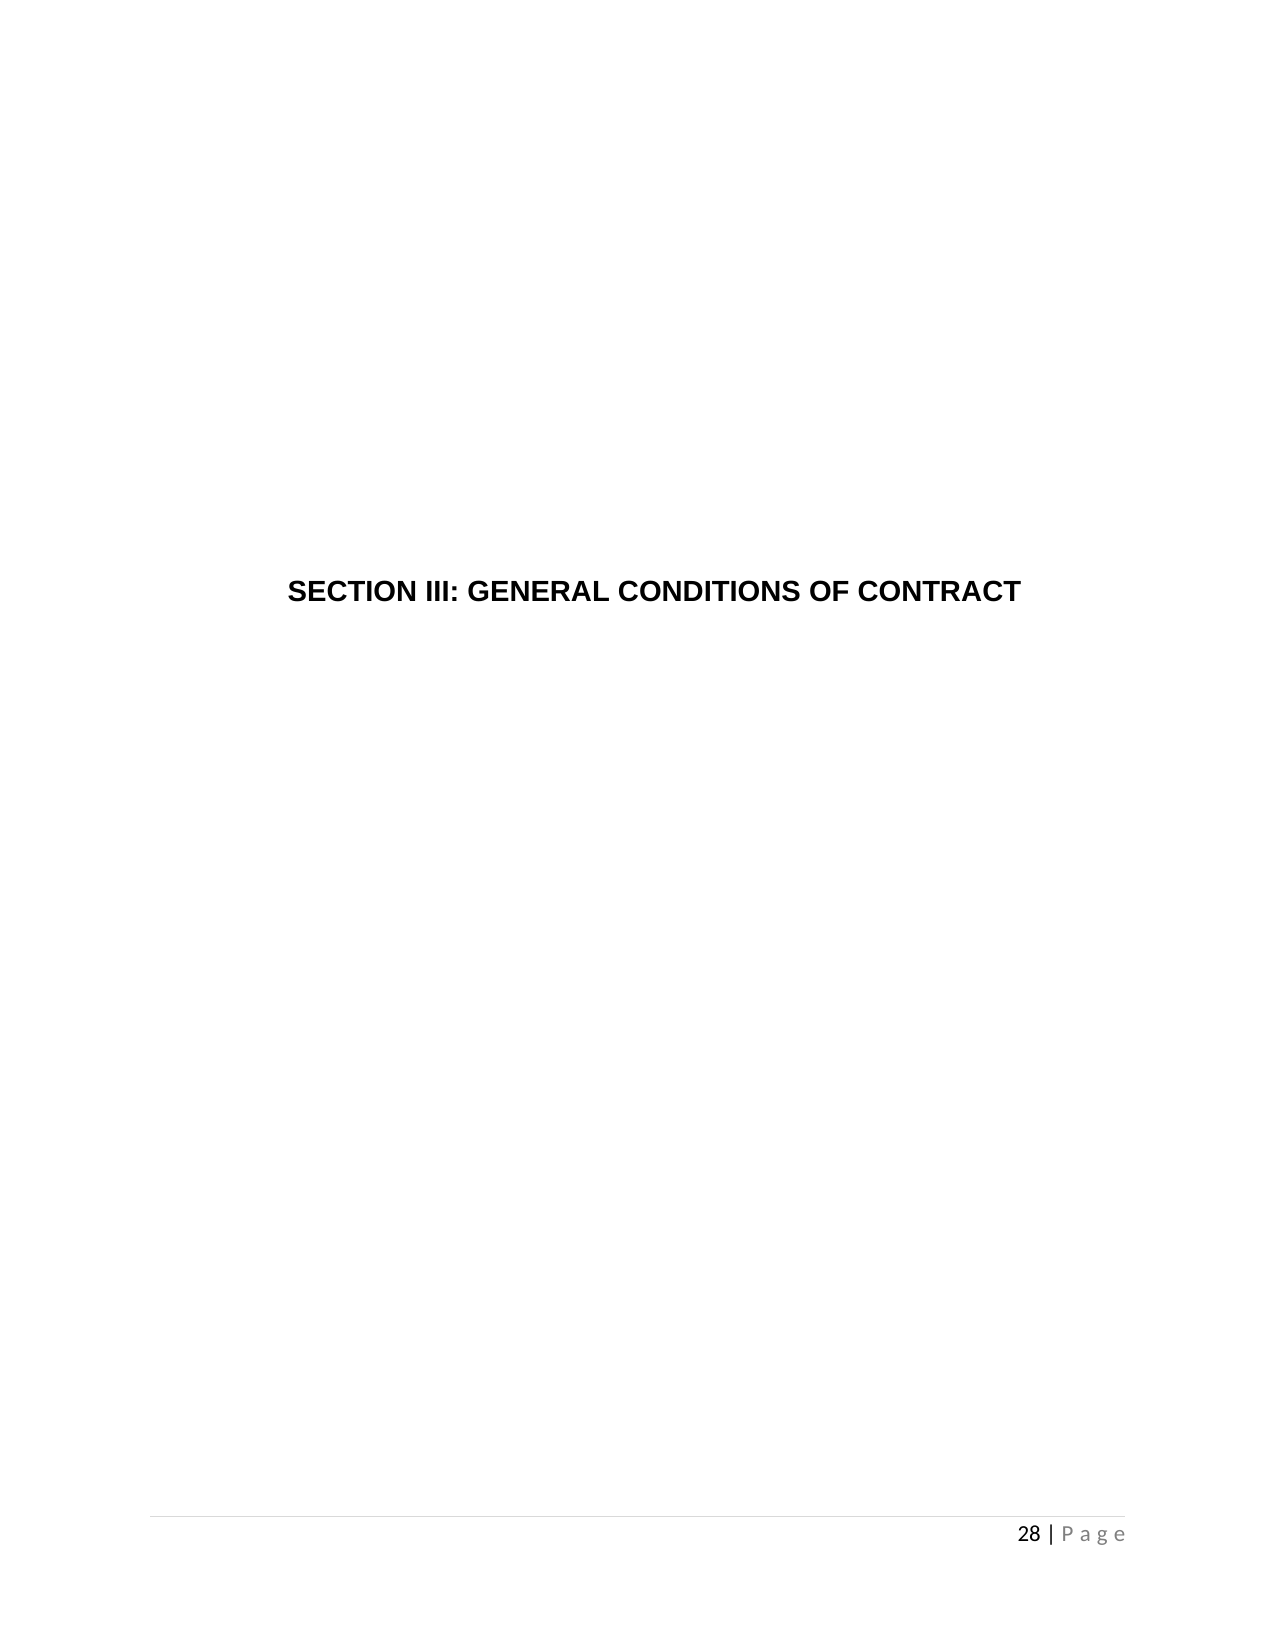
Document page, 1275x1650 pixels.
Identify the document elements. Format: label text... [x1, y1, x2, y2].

text SECTION III: GENERAL CONDITIONS OF CONTRACT [150, 574, 1159, 607]
